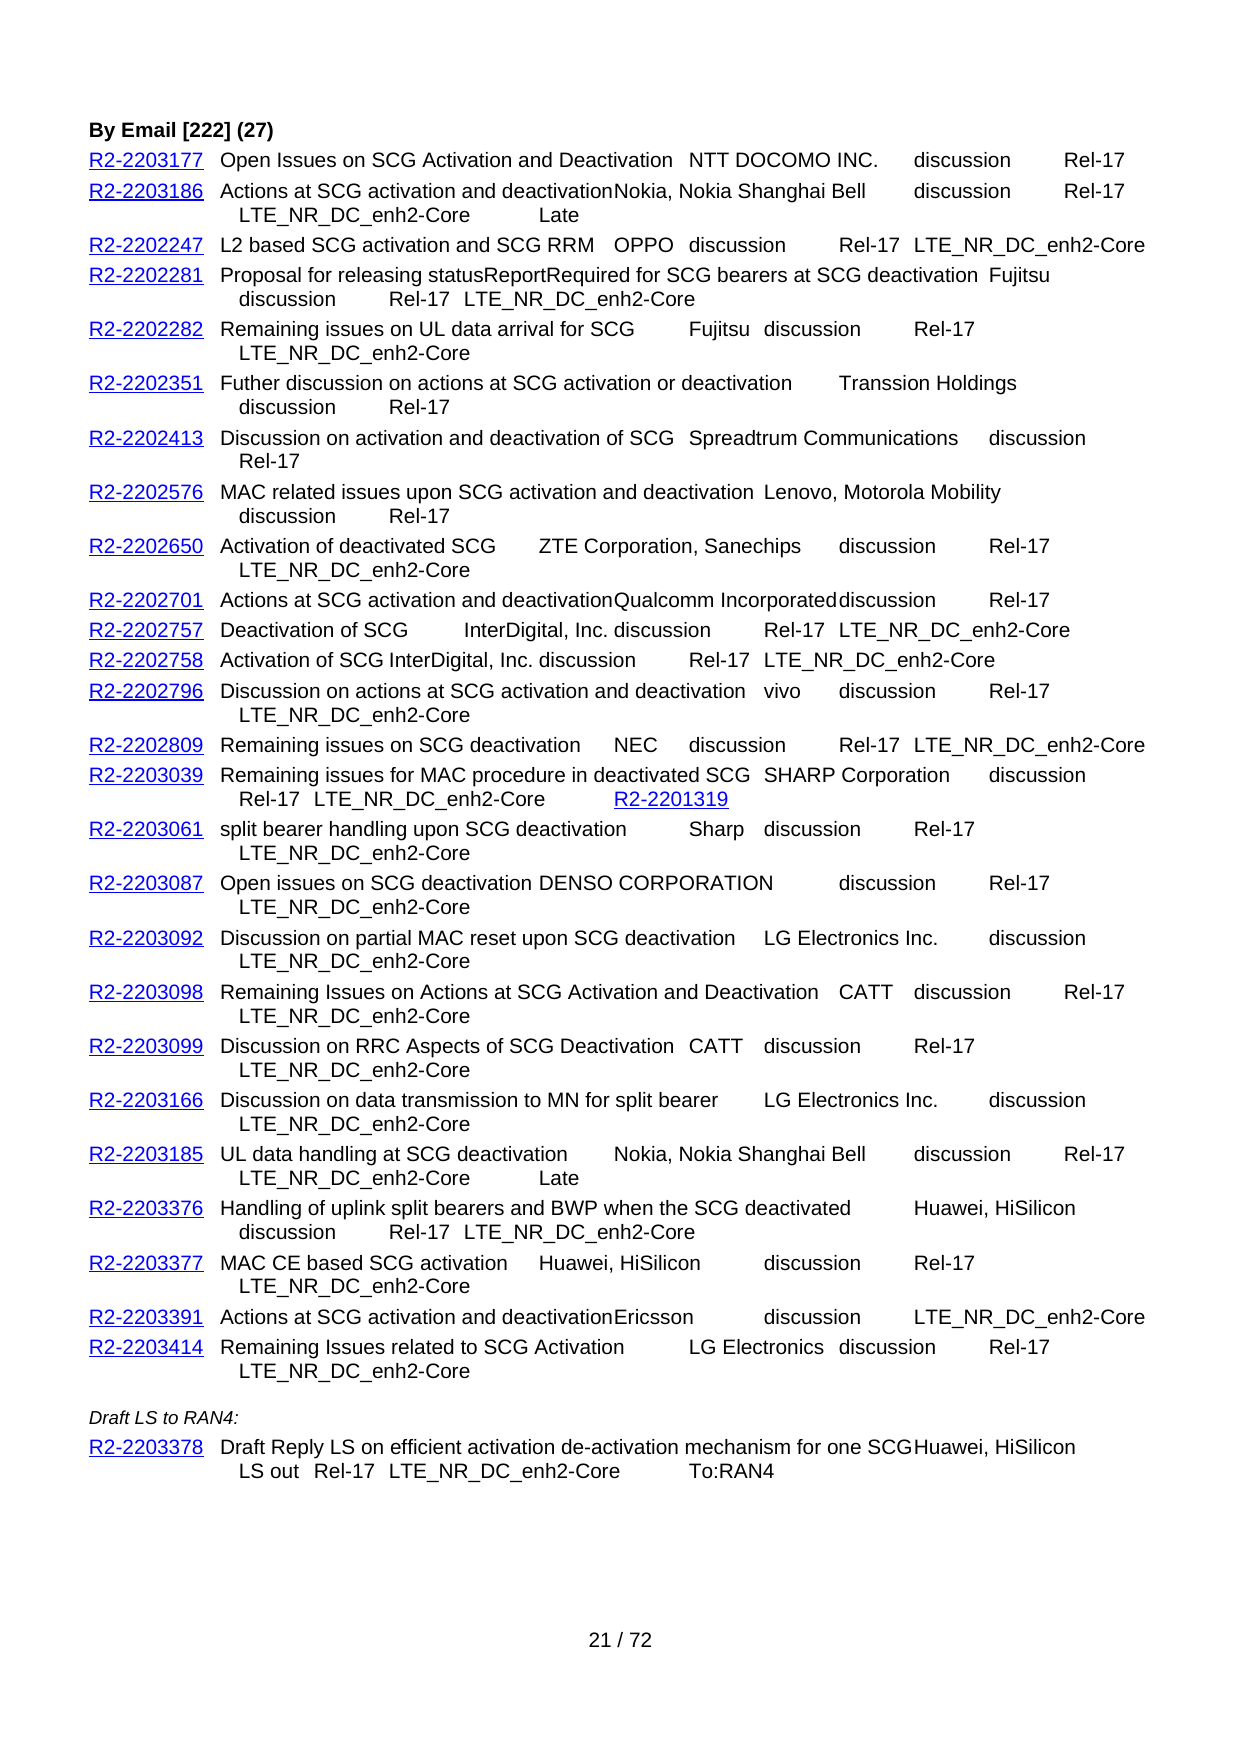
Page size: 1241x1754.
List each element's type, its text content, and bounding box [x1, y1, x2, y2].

title R2-2202413 Discussion on activation and deactivation of SCG Spreadtrum Communications discussion Rel-17 [89, 425, 1152, 473]
title R2-2202576 MAC related issues upon SCG activation and deactivation Lenovo, Motorola Mobility discussion Rel-17 [89, 479, 1152, 527]
title R2-2203092 Discussion on partial MAC reset upon SCG deactivation LG Electronics Inc. discussion LTE_NR_DC_enh2-Core [89, 925, 1152, 973]
title R2-2203376 Handling of uplink split bearers and BWP when the SCG deactivated Huawei, HiSilicon discussion Rel-17 LTE_NR_DC_enh2-Core [89, 1196, 1152, 1244]
title R2-2202701 Actions at SCG activation and deactivation Qualcomm Incorporated discussion Rel-17 [89, 588, 1152, 612]
title R2-2202247 L2 based SCG activation and SCG RRM OPPO discussion Rel-17 LTE_NR_DC_enh2-Core [89, 233, 1152, 257]
title R2-2203061 split bearer handling upon SCG deactivation Sharp discussion Rel-17 LTE_NR_DC_enh2-Core [89, 817, 1152, 865]
text By Email [222] (27) [89, 118, 1152, 142]
text Draft LS to RAN4: [89, 1407, 1152, 1428]
title R2-2202757 Deactivation of SCG InterDigital, Inc. discussion Rel-17 LTE_NR_DC_enh2-Core [89, 618, 1152, 642]
title R2-2203391 Actions at SCG activation and deactivation Ericsson discussion LTE_NR_DC_enh2-Core [89, 1304, 1152, 1328]
title R2-2202796 Discussion on actions at SCG activation and deactivation vivo discussion Rel-17 LTE_NR_DC_enh2-Core [89, 678, 1152, 726]
title R2-2202281 Proposal for releasing statusReportRequired for SCG bearers at SCG deactivation Fujitsu discussion Rel-17 LTE_NR_DC_enh2-Core [89, 263, 1152, 311]
title R2-2203098 Remaining Issues on Actions at SCG Activation and Deactivation CATT discussion Rel-17 LTE_NR_DC_enh2-Core [89, 979, 1152, 1027]
title R2-2202758 Activation of SCG InterDigital, Inc. discussion Rel-17 LTE_NR_DC_enh2-Core [89, 648, 1152, 672]
title R2-2203087 Open issues on SCG deactivation DENSO CORPORATION discussion Rel-17 LTE_NR_DC_enh2-Core [89, 871, 1152, 919]
title R2-2202282 Remaining issues on UL data arrival for SCG Fujitsu discussion Rel-17 LTE_NR_DC_enh2-Core [89, 317, 1152, 365]
title R2-2203166 Discussion on data transmission to MN for split bearer LG Electronics Inc. discussion LTE_NR_DC_enh2-Core [89, 1088, 1152, 1136]
title R2-2203039 Remaining issues for MAC procedure in deactivated SCG SHARP Corporation discussion Rel-17 LTE_NR_DC_enh2-Core R2-2201319 [89, 763, 1152, 811]
title R2-2203099 Discussion on RRC Aspects of SCG Deactivation CATT discussion Rel-17 LTE_NR_DC_enh2-Core [89, 1034, 1152, 1082]
title R2-2202650 Activation of deactivated SCG ZTE Corporation, Sanechips discussion Rel-17 LTE_NR_DC_enh2-Core [89, 534, 1152, 582]
title R2-2203177 Open Issues on SCG Activation and Deactivation NTT DOCOMO INC. discussion Rel-17 [89, 148, 1152, 172]
title R2-2202809 Remaining issues on SCG deactivation NEC discussion Rel-17 LTE_NR_DC_enh2-Core [89, 733, 1152, 757]
title R2-2203377 MAC CE based SCG activation Huawei, HiSilicon discussion Rel-17 LTE_NR_DC_enh2-Core [89, 1250, 1152, 1298]
title R2-2203378 Draft Reply LS on efficient activation de-activation mechanism for one SCG Huawei, HiSilicon LS out Rel-17 LTE_NR_DC_enh2-Core To:RAN4 [89, 1434, 1152, 1482]
title R2-2202351 Futher discussion on actions at SCG activation or deactivation Transsion Holdings discussion Rel-17 [89, 371, 1152, 419]
title R2-2203186 Actions at SCG activation and deactivation Nokia, Nokia Shanghai Bell discussion Rel-17 LTE_NR_DC_enh2-Core Late [89, 178, 1152, 226]
title R2-2203185 UL data handling at SCG deactivation Nokia, Nokia Shanghai Bell discussion Rel-17 LTE_NR_DC_enh2-Core Late [89, 1142, 1152, 1190]
title R2-2203414 Remaining Issues related to SCG Activation LG Electronics discussion Rel-17 LTE_NR_DC_enh2-Core [89, 1335, 1152, 1383]
